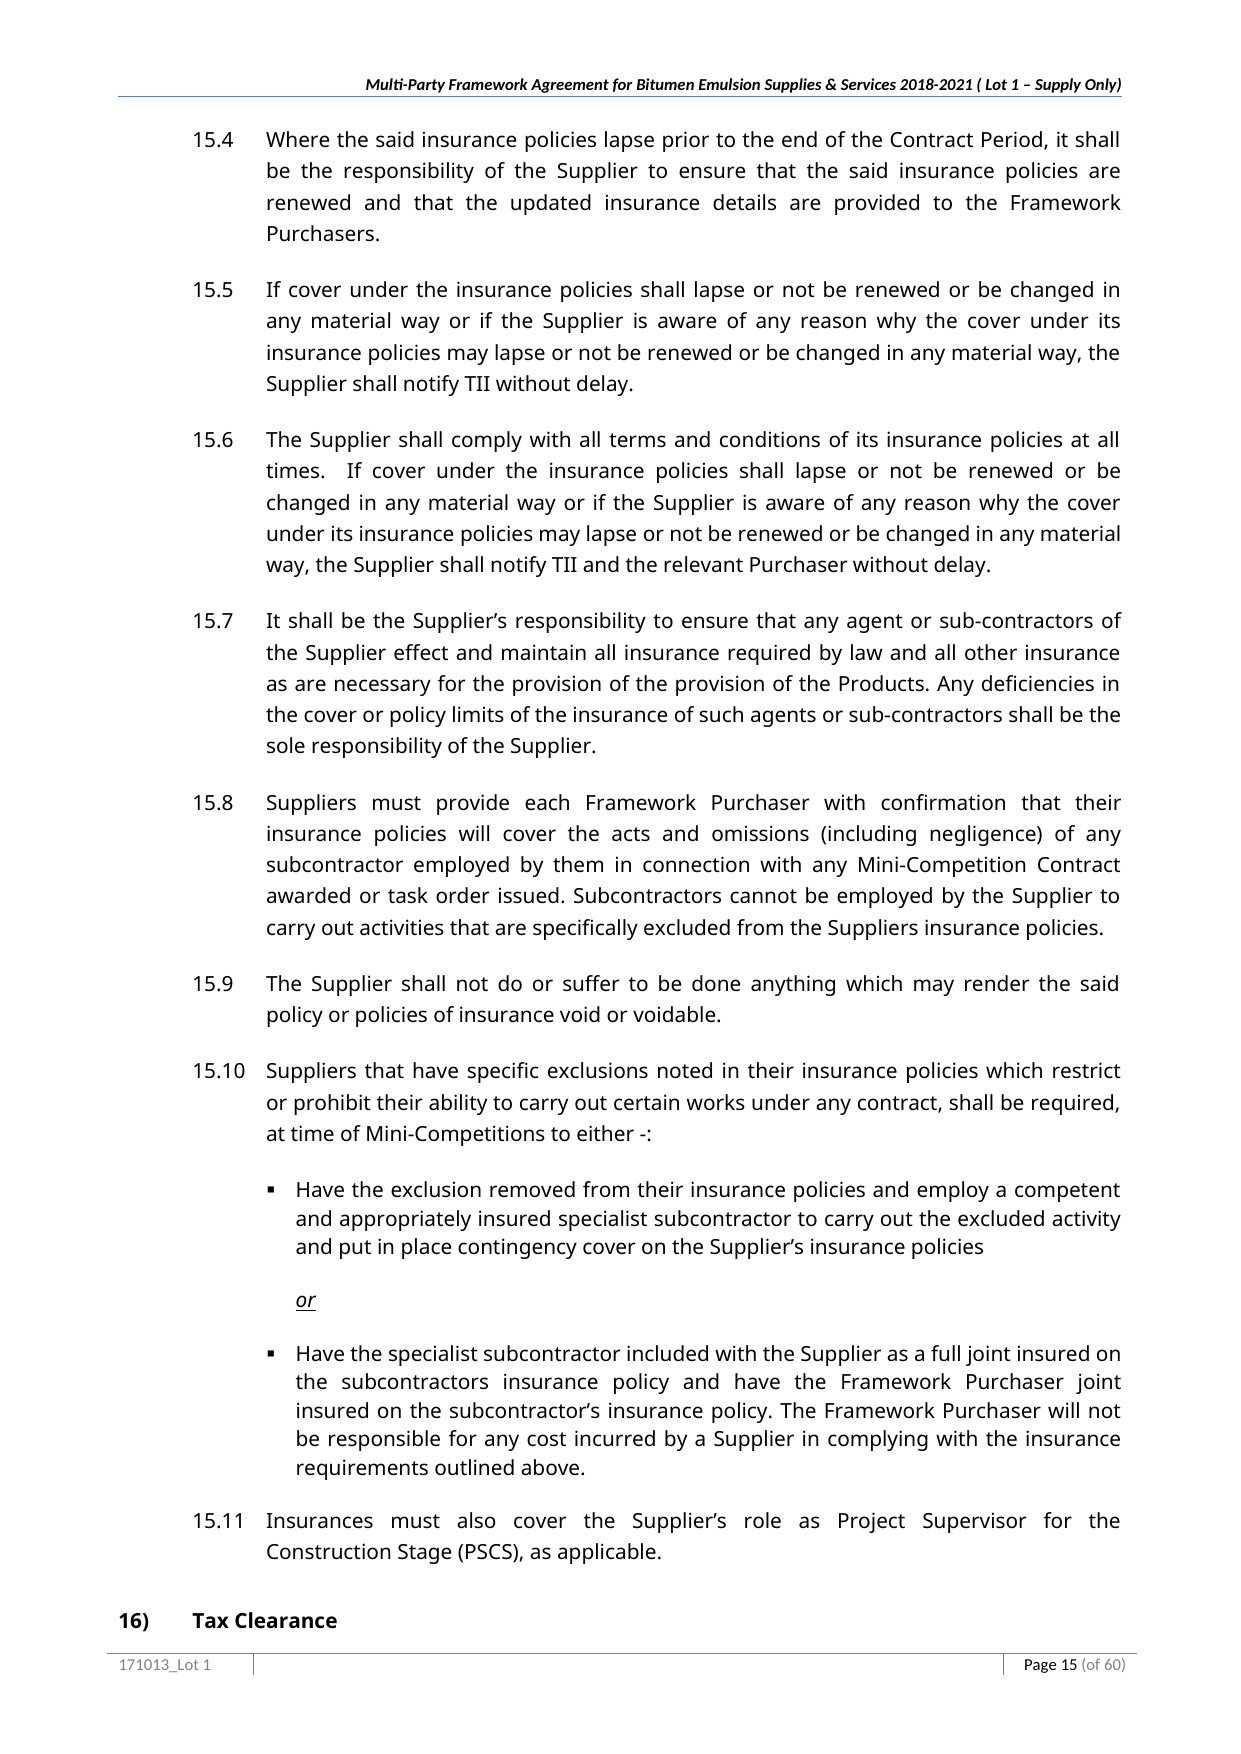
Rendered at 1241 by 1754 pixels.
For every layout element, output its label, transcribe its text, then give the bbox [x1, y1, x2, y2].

subtitle Insurances must also cover the Supplier’s role as Project Supervisor for the Construction Stage (PSCS), as applicable. [192, 1506, 1122, 1566]
subtitle Tax Clearance [118, 1606, 1122, 1635]
list Have the specialist subcontractor included with the Supplier as a full joint insured on the subcontractors insurance policy and have the Framework Purchaser joint insured on the subcontractor’s insurance policy. The Framework Purchaser will not be responsible for any cost incurred by a Supplier in complying with the insurance requirements outlined above. [266, 1339, 1122, 1481]
subtitle It shall be the Supplier’s responsibility to ensure that any agent or sub-contractors of the Supplier effect and maintain all insurance required by law and all other insurance as are necessary for the provision of the provision of the Products. Any deficiencies in the cover or policy limits of the insurance of such agents or sub-contractors shall be the sole responsibility of the Supplier. [192, 607, 1122, 760]
text or [295, 1286, 1122, 1314]
subtitle If cover under the insurance policies shall lapse or not be renewed or be changed in any material way or if the Supplier is aware of any reason why the cover under its insurance policies may lapse or not be renewed or be changed in any material way, the Supplier shall notify TII without delay. [192, 275, 1122, 397]
subtitle Suppliers must provide each Framework Purchaser with confirmation that their insurance policies will cover the acts and omissions (including negligence) of any subcontractor employed by them in connection with any Mini-Competition Contract awarded or task order issued. Subcontractors cannot be employed by the Supplier to carry out activities that are specifically excluded from the Suppliers insurance policies. [192, 788, 1122, 941]
subtitle Where the said insurance policies lapse prior to the end of the Contract Period, it shall be the responsibility of the Supplier to ensure that the said insurance policies are renewed and that the updated insurance details are provided to the Framework Purchasers. [192, 125, 1122, 247]
subtitle The Supplier shall comply with all terms and conditions of its insurance policies at all times. If cover under the insurance policies shall lapse or not be renewed or be changed in any material way or if the Supplier is aware of any reason why the cover under its insurance policies may lapse or not be renewed or be changed in any material way, the Supplier shall notify TII and the relevant Purchaser without delay. [192, 425, 1122, 579]
subtitle The Supplier shall not do or suffer to be done anything which may render the said policy or policies of insurance void or voidable. [192, 969, 1122, 1029]
subtitle Suppliers that have specific exclusions noted in their insurance policies which restrict or prohibit their ability to carry out certain works under any contract, shall be required, at time of Mini-Competitions to either -: [192, 1057, 1122, 1147]
list Have the exclusion removed from their insurance policies and employ a competent and appropriately insured specialist subcontractor to carry out the excluded activity and put in place contingency cover on the Supplier’s insurance policies [266, 1175, 1122, 1261]
